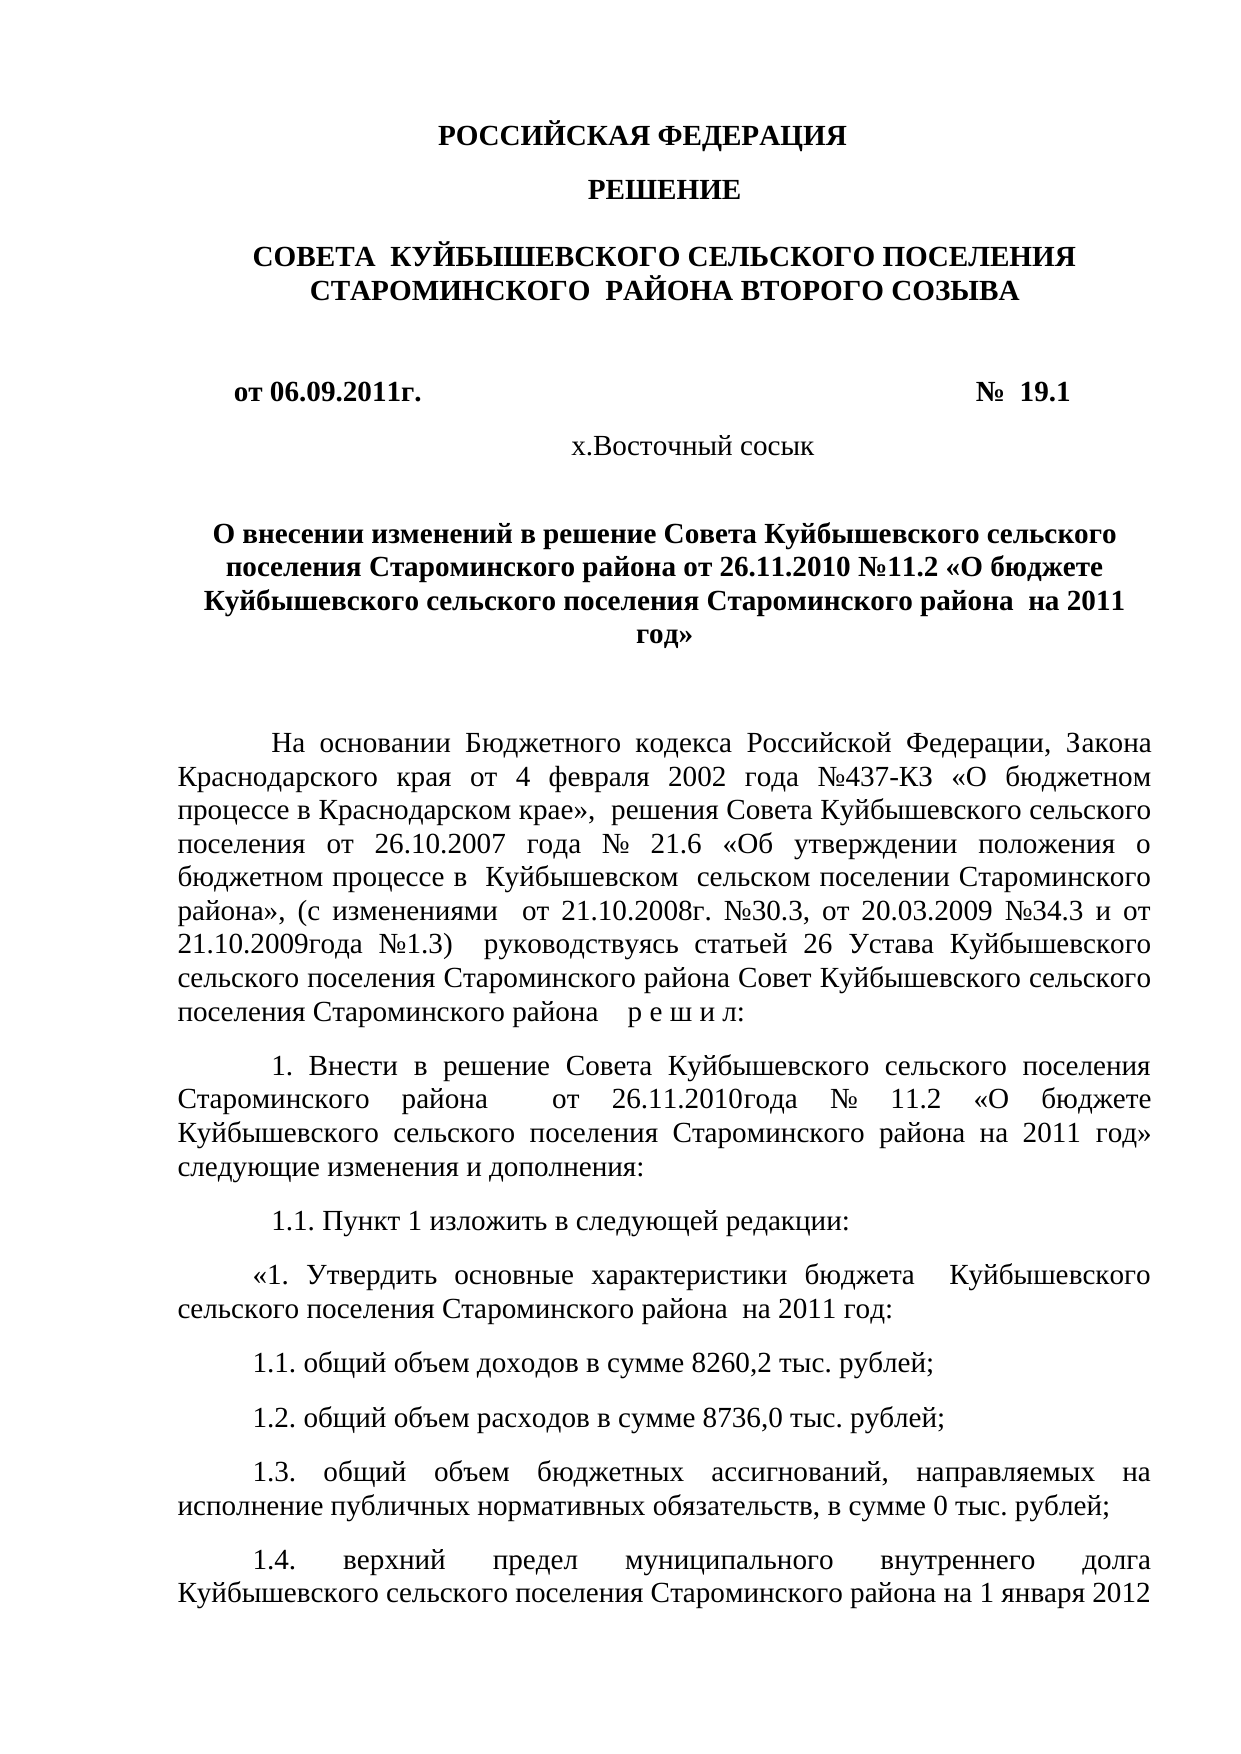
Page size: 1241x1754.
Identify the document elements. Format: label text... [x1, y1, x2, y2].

text 1.3. общий объем бюджетных ассигнований, направляемых на исполнение публичных нормативных обязательств, в сумме 0 тыс. рублей; [177, 1454, 1152, 1521]
text 1.1. общий объем доходов в сумме 8260,2 тыс. рублей; [177, 1345, 1152, 1379]
text 1.2. общий объем расходов в сумме 8736,0 тыс. рублей; [177, 1400, 1152, 1433]
text «1. Утвердить основные характеристики бюджета Куйбышевского сельского поселения Староминского района на 2011 год: [177, 1257, 1152, 1324]
text 1.1. Пункт 1 изложить в следующей редакции: [177, 1203, 1152, 1237]
text от 06.09.2011г. № 19.1 [177, 374, 1152, 407]
text х.Восточный сосык [177, 428, 1152, 462]
text РОССИЙСКАЯ ФЕДЕРАЦИЯ [133, 118, 1152, 152]
text СТАРОМИНСКОГО РАЙОНА ВТОРОГО СОЗЫВА [177, 273, 1152, 307]
text СОВЕТА КУЙБЫШЕВСКОГО СЕЛЬСКОГО ПОСЕЛЕНИЯ [177, 239, 1152, 273]
text О внесении изменений в решение Совета Куйбышевского сельского поселения Староминского района от 26.11.2010 №11.2 «О бюджете Куйбышевского сельского поселения Староминского района на 2011 год» [177, 516, 1152, 650]
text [177, 1542, 1152, 1609]
text РЕШЕНИЕ [177, 172, 1152, 206]
text На основании Бюджетного кодекса Российской Федерации, Закона Краснодарского края от 4 февраля 2002 года №437-КЗ «О бюджетном процессе в Краснодарском крае», решения Совета Куйбышевского сельского поселения от 26.10.2007 года № 21.6 «Об утверждении положения о бюджетном процессе в Куйбышевском сельском поселении Староминского района», (с изменениями от 21.10.2008г. №30.3, от 20.03.2009 №34.3 и от 21.10.2009года №1.3) руководствуясь статьей 26 Устава Куйбышевского сельского поселения Староминского района Совет Куйбышевского сельского поселения Староминского района р е ш и л: [177, 725, 1152, 1027]
text 1. Внести в решение Совета Куйбышевского сельского поселения Староминского района от 26.11.2010года № 11.2 «О бюджете Куйбышевского сельского поселения Староминского района на 2011 год» следующие изменения и дополнения: [177, 1048, 1152, 1182]
